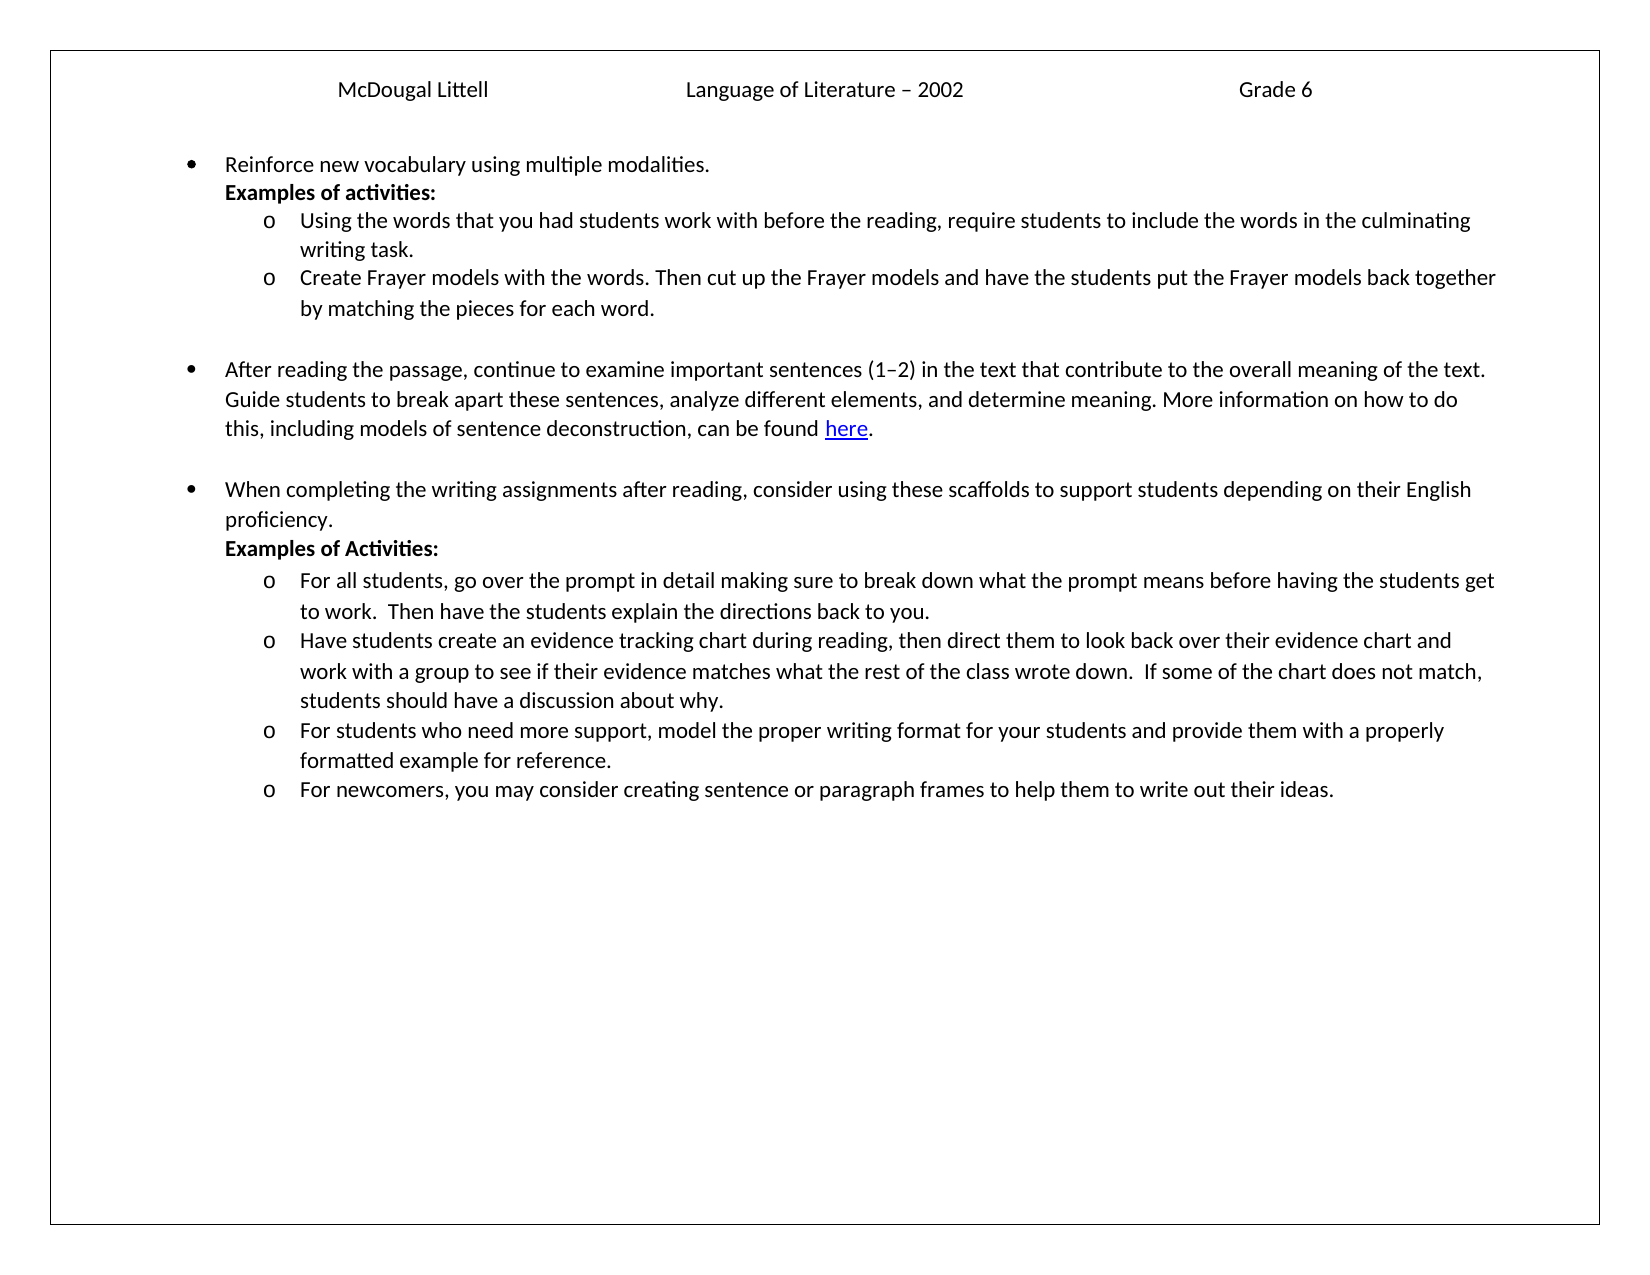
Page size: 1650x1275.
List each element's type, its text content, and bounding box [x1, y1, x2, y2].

list Have students create an evidence tracking chart during reading, then direct them to look back over their evidence chart and work with a group to see if their evidence matches what the rest of the class wrote down. If some of the chart does not match, students should have a discussion about why. [262, 626, 1500, 714]
list Examples of Activities: [225, 534, 1500, 562]
list After reading the passage, continue to examine important sentences (1–2) in the text that contribute to the overall meaning of the text. Guide students to break apart these sentences, analyze different elements, and determine meaning. More information on how to do this, including models of sentence deconstruction, can be found here. [187, 355, 1500, 442]
list Reinforce new vocabulary using multiple modalities. [187, 150, 1500, 178]
list When completing the writing assignments after reading, consider using these scaffolds to support students depending on their English proficiency. [187, 476, 1500, 533]
list Examples of activities: [225, 178, 1500, 206]
list For all students, go over the prompt in detail making sure to break down what the prompt means before having the students get to work. Then have the students explain the directions back to you. [262, 567, 1500, 625]
list Using the words that you had students work with before the reading, require students to include the words in the culminating writing task. [262, 206, 1500, 263]
list For students who need more support, model the proper writing format for your students and provide them with a properly formatted example for reference. [262, 716, 1500, 774]
list Create Frayer models with the words. Then cut up the Frayer models and have the students put the Frayer models back together by matching the pieces for each word. [262, 263, 1500, 322]
list For newcomers, you may consider creating sentence or paragraph frames to help them to write out their ideas. [262, 776, 1500, 805]
